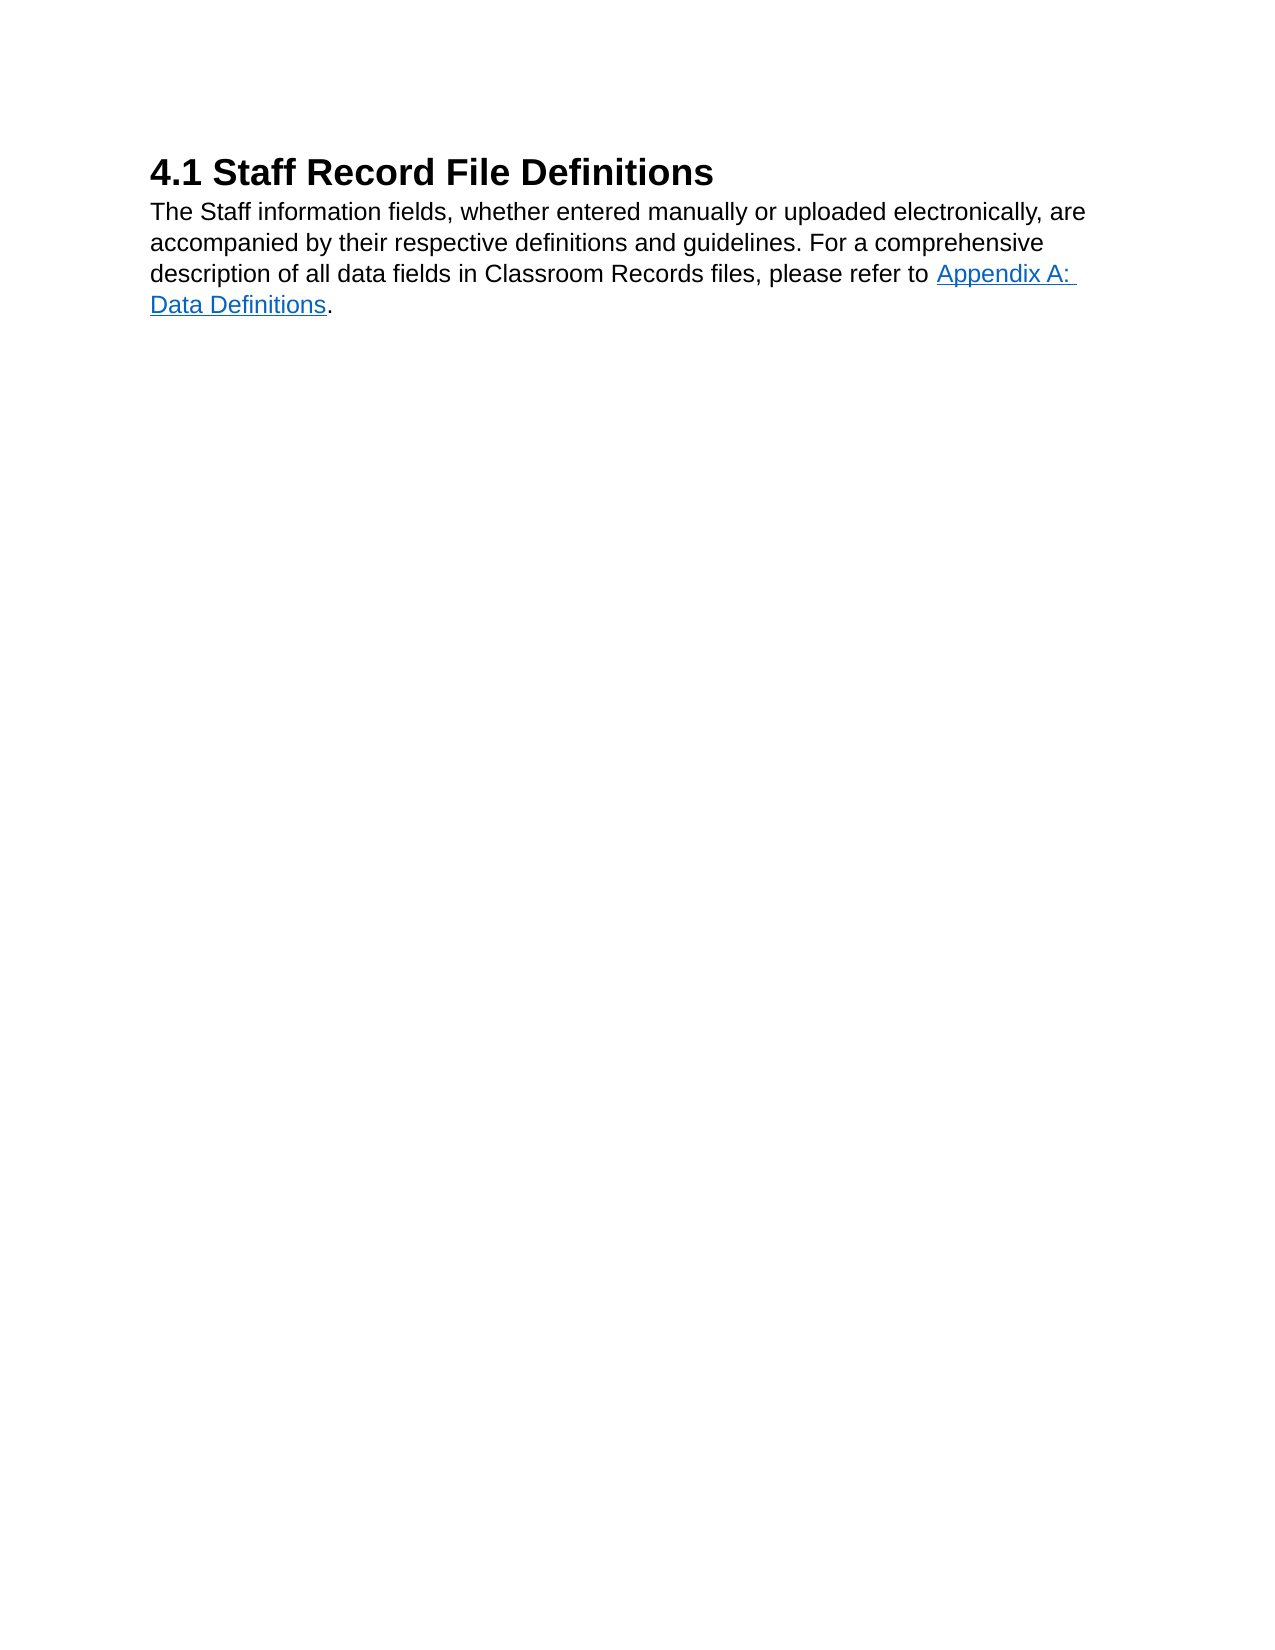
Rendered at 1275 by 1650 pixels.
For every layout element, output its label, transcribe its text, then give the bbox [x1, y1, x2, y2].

text The Staff information fields, whether entered manually or uploaded electronically, are accompanied by their respective definitions and guidelines. For a comprehensive description of all data fields in Classroom Records files, please refer to Appendix A: Data Definitions. [150, 197, 1125, 318]
subtitle 4.1 Staff Record File Definitions [150, 150, 1125, 193]
